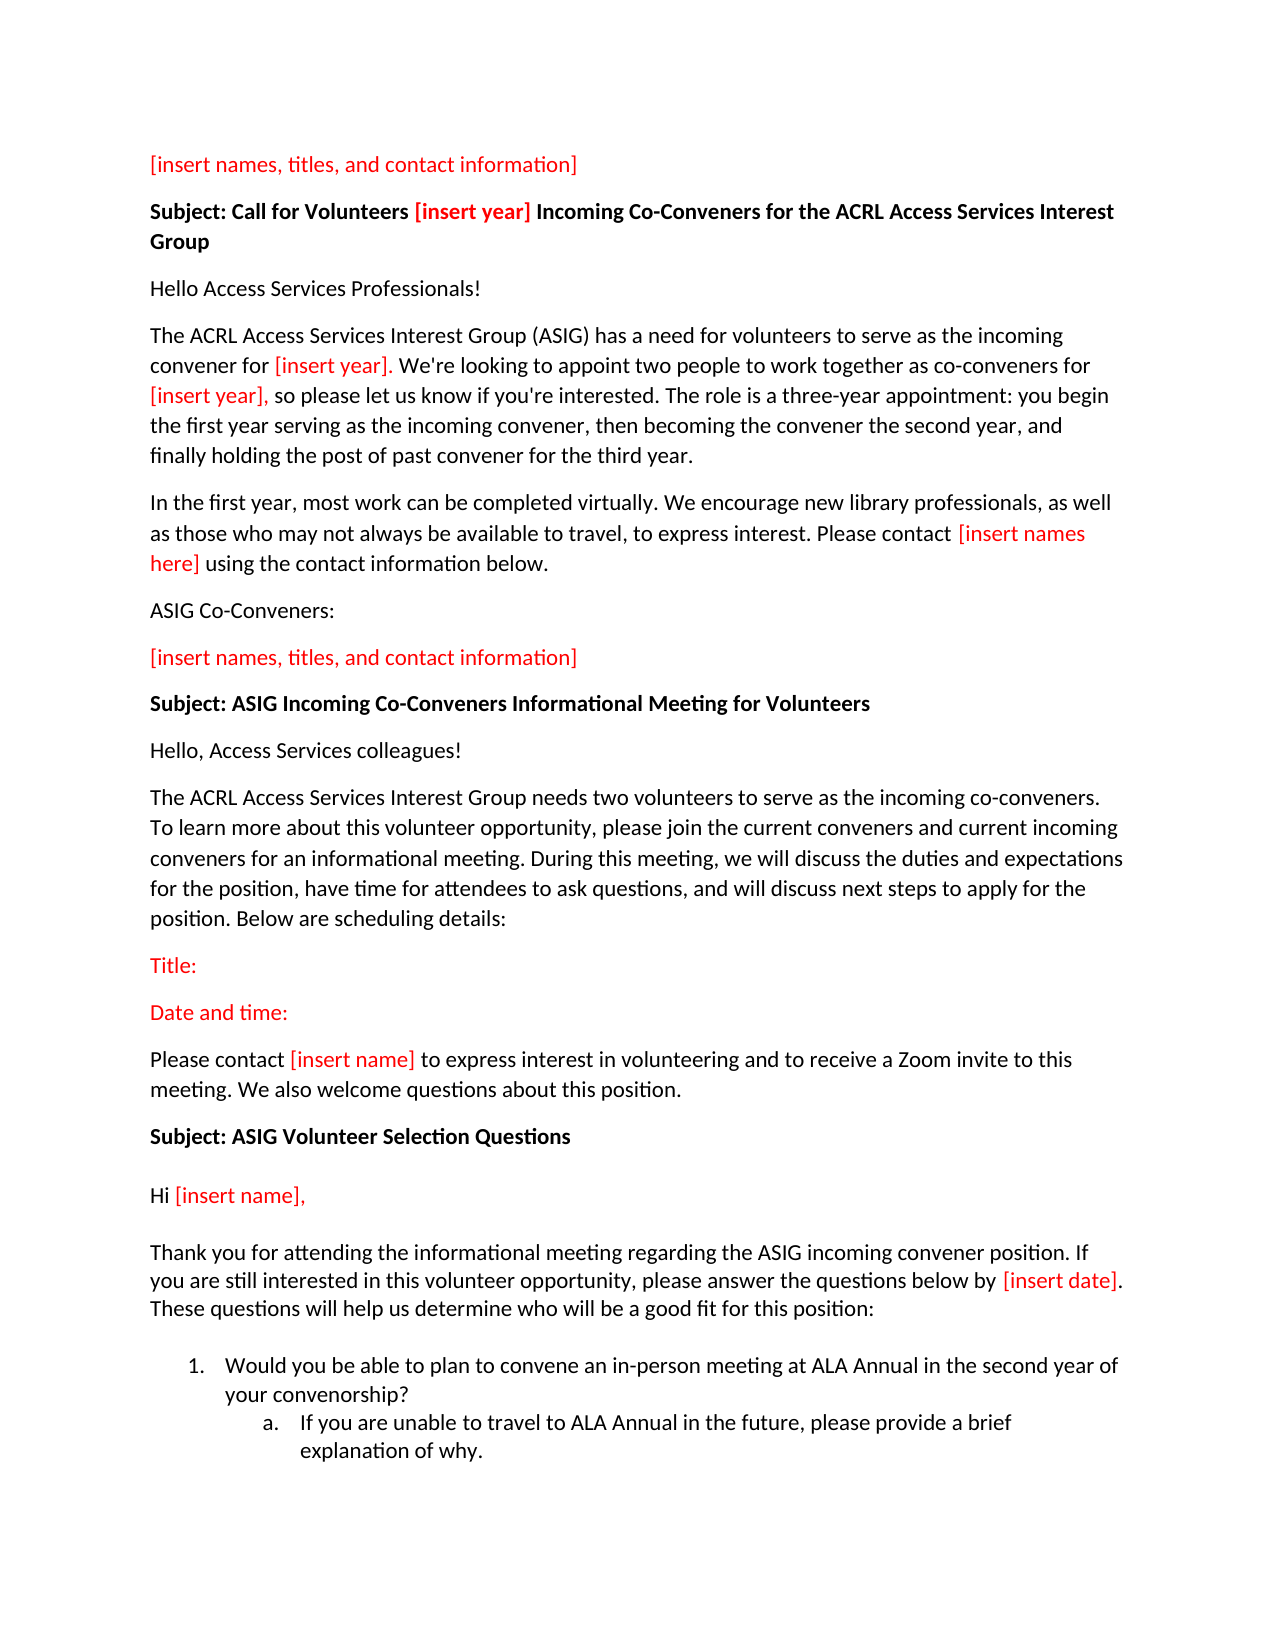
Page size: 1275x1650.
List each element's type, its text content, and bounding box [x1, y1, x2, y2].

text In the first year, most work can be completed virtually. We encourage new library professionals, as well as those who may not always be available to travel, to express interest. Please contact [insert names here] using the contact information below. [150, 488, 1125, 577]
text Date and time: [150, 998, 1125, 1026]
text [insert names, titles, and contact information] [150, 150, 1125, 178]
text The ACRL Access Services Interest Group (ASIG) has a need for volunteers to serve as the incoming convener for [insert year]. We're looking to appoint two people to work together as co-conveners for [insert year], so please let us know if you're interested. The role is a three-year appointment: you begin the first year serving as the incoming convener, then becoming the convener the second year, and finally holding the post of past convener for the third year. [150, 321, 1125, 470]
text Subject: Call for Volunteers [insert year] Incoming Co-Conveners for the ACRL Access Services Interest Group [150, 197, 1125, 255]
text ASIG Co-Conveners: [150, 596, 1125, 624]
text [insert names, titles, and contact information] [150, 643, 1125, 671]
text Subject: ASIG Volunteer Selection Questions [150, 1122, 1125, 1150]
text Subject: ASIG Incoming Co-Conveners Informational Meeting for Volunteers [150, 689, 1125, 718]
text Hi [insert name], [150, 1181, 1125, 1209]
text Title: [150, 951, 1125, 979]
text The ACRL Access Services Interest Group needs two volunteers to serve as the incoming co-conveners. To learn more about this volunteer opportunity, please join the current conveners and current incoming conveners for an informational meeting. During this meeting, we will discuss the duties and expectations for the position, have time for attendees to ask questions, and will discuss next steps to apply for the position. Below are scheduling details: [150, 783, 1125, 932]
text Hello, Access Services colleagues! [150, 736, 1125, 764]
text Hello Access Services Professionals! [150, 274, 1125, 302]
list Would you be able to plan to convene an in-person meeting at ALA Annual in the second year of your convenorship? [187, 1352, 1125, 1408]
text Thank you for attending the informational meeting regarding the ASIG incoming convener position. If you are still interested in this volunteer opportunity, please answer the questions below by [insert date]. These questions will help us determine who will be a good fit for this position: [150, 1238, 1125, 1322]
text Please contact [insert name] to express interest in volunteering and to receive a Zoom invite to this meeting. We also welcome questions about this position. [150, 1045, 1125, 1103]
list If you are unable to travel to ALA Annual in the future, please provide a brief explanation of why. [262, 1437, 1125, 1493]
